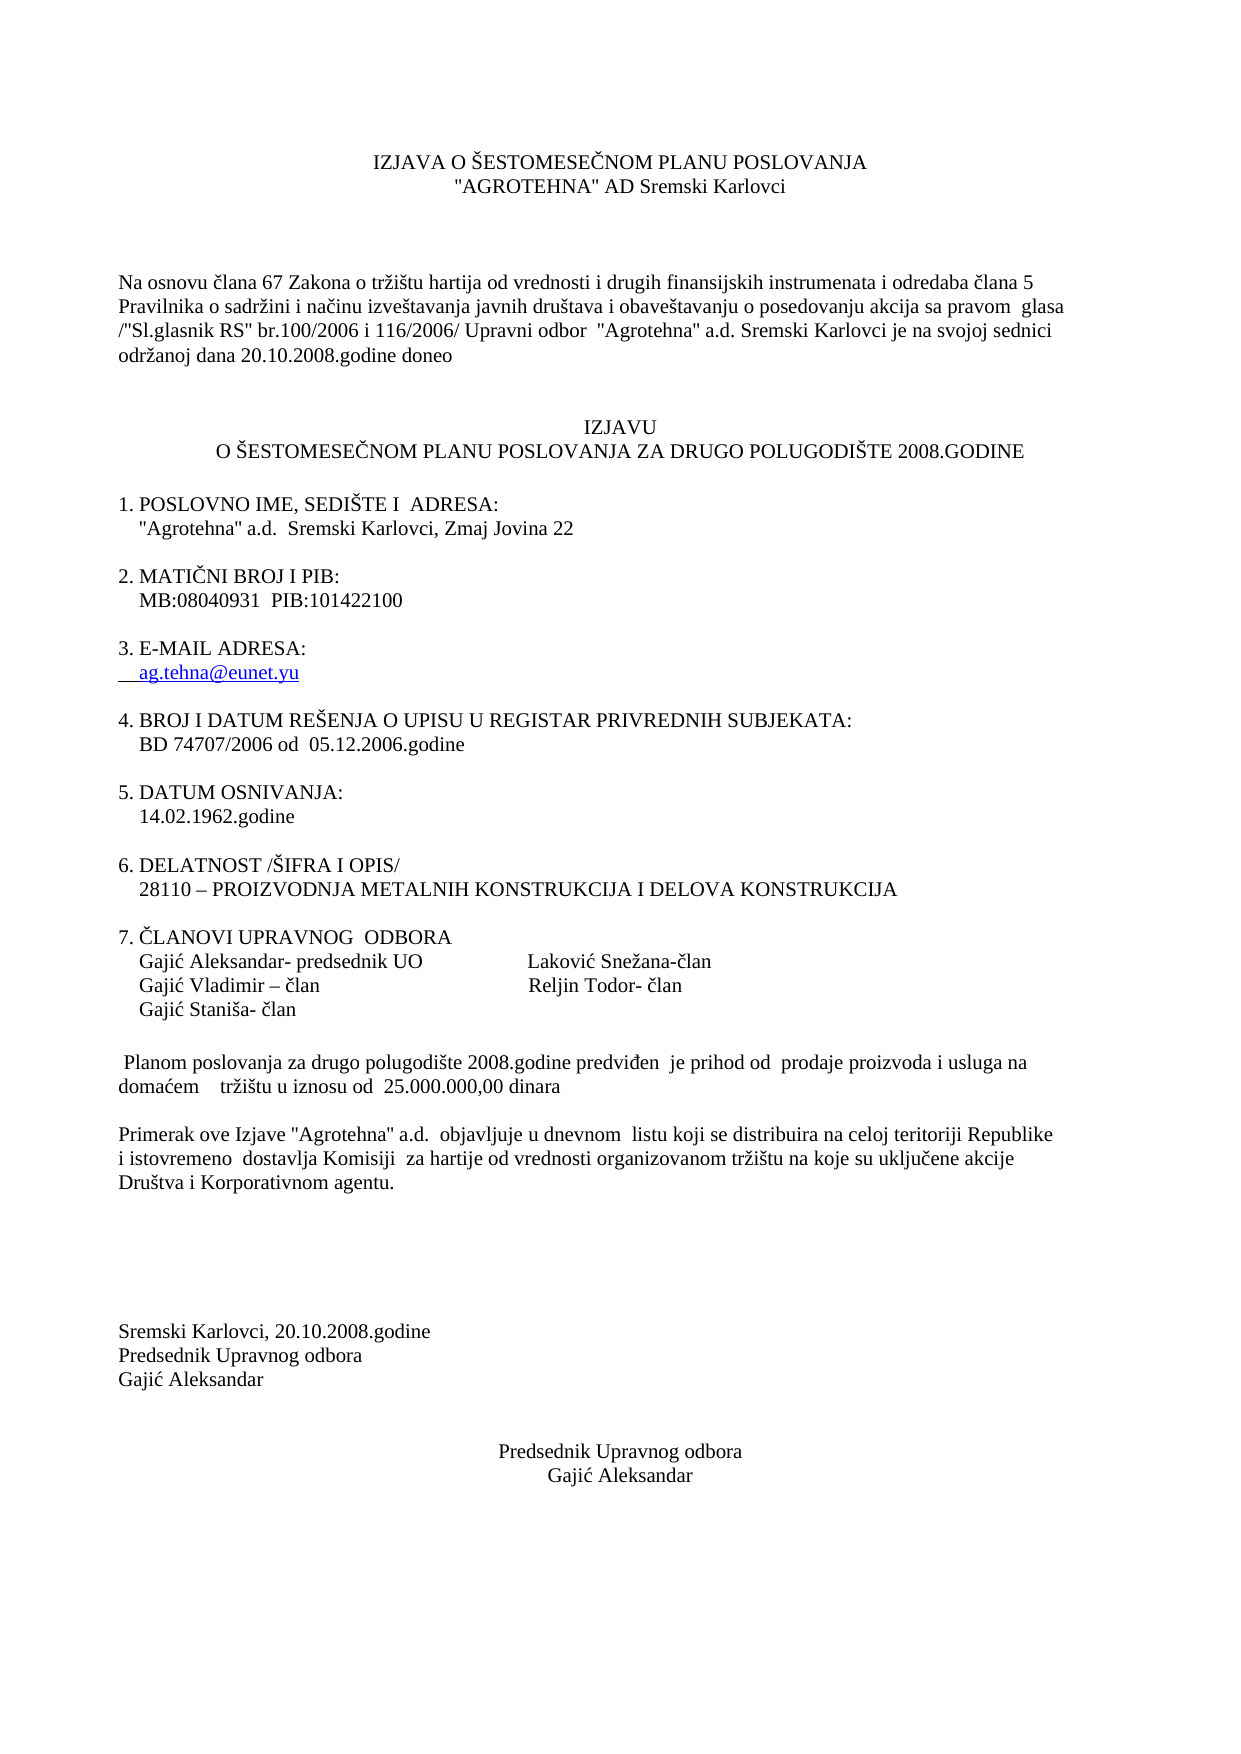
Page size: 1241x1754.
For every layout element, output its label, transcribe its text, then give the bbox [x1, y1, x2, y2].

text 3. E-MAIL ADRESA: [118, 636, 1122, 660]
text Na osnovu člana 67 Zakona o tržištu hartija od vrednosti i drugih finansijskih instrumenata i odredaba člana 5 Pravilnika o sadržini i načinu izveštavanja javnih društava i obaveštavanju o posedovanju akcija sa pravom glasa [118, 270, 1122, 318]
text 6. DELATNOST /ŠIFRA I OPIS/ [118, 852, 1122, 877]
text Gajić Aleksandar- predsednik UO Laković Snežana-član [118, 949, 1122, 973]
text i istovremeno dostavlja Komisiji za hartije od vrednosti organizovanom tržištu na koje su uključene akcije [118, 1146, 1122, 1170]
text /''Sl.glasnik RS'' br.100/2006 i 116/2006/ Upravni odbor ''Agrotehna'' a.d. Sremski Karlovci je na svojoj sednici održanoj dana 20.10.2008.godine doneo [118, 318, 1122, 367]
text MB:08040931 PIB:101422100 [118, 588, 1122, 612]
text 5. DATUM OSNIVANJA: [118, 780, 1122, 804]
text Sremski Karlovci, 20.10.2008.godine [118, 1319, 1122, 1343]
text Društva i Korporativnom agentu. [118, 1170, 1122, 1194]
text ''Agrotehna'' a.d. Sremski Karlovci, Zmaj Jovina 22 [118, 516, 1122, 540]
text ''AGROTEHNA'' AD Sremski Karlovci [118, 174, 1122, 198]
text Predsednik Upravnog odbora [118, 1439, 1122, 1463]
text BD 74707/2006 od 05.12.2006.godine [118, 732, 1122, 756]
text 7. ČLANOVI UPRAVNOG ODBORA [118, 925, 1122, 949]
text 28110 – PROIZVODNJA METALNIH KONSTRUKCIJA I DELOVA KONSTRUKCIJA [118, 877, 1122, 901]
text IZJAVA O ŠESTOMESEČNOM PLANU POSLOVANJA [118, 150, 1122, 174]
text IZJAVU [118, 415, 1122, 439]
text 1. POSLOVNO IME, SEDIŠTE I ADRESA: [118, 492, 1122, 516]
text Gajić Staniša- član [118, 997, 1122, 1021]
text Gajić Aleksandar [118, 1367, 1122, 1391]
text Gajić Vladimir – član Reljin Todor- član [118, 973, 1122, 997]
text ag.tehna@eunet.yu [118, 660, 1122, 684]
text Planom poslovanja za drugo polugodište 2008.godine predviđen je prihod od prodaje proizvoda i usluga na domaćem tržištu u iznosu od 25.000.000,00 dinara [118, 1050, 1122, 1098]
text Gajić Aleksandar [118, 1463, 1122, 1487]
text O ŠESTOMESEČNOM PLANU POSLOVANJA ZA DRUGO POLUGODIŠTE 2008.GODINE [118, 439, 1122, 463]
text Predsednik Upravnog odbora [118, 1343, 1122, 1367]
text 2. MATIČNI BROJ I PIB: [118, 564, 1122, 588]
text 14.02.1962.godine [118, 804, 1122, 828]
text 4. BROJ I DATUM REŠENJA O UPISU U REGISTAR PRIVREDNIH SUBJEKATA: [118, 708, 1122, 732]
text Primerak ove Izjave ''Agrotehna'' a.d. objavljuje u dnevnom listu koji se distribuira na celoj teritoriji Republike [118, 1122, 1122, 1146]
